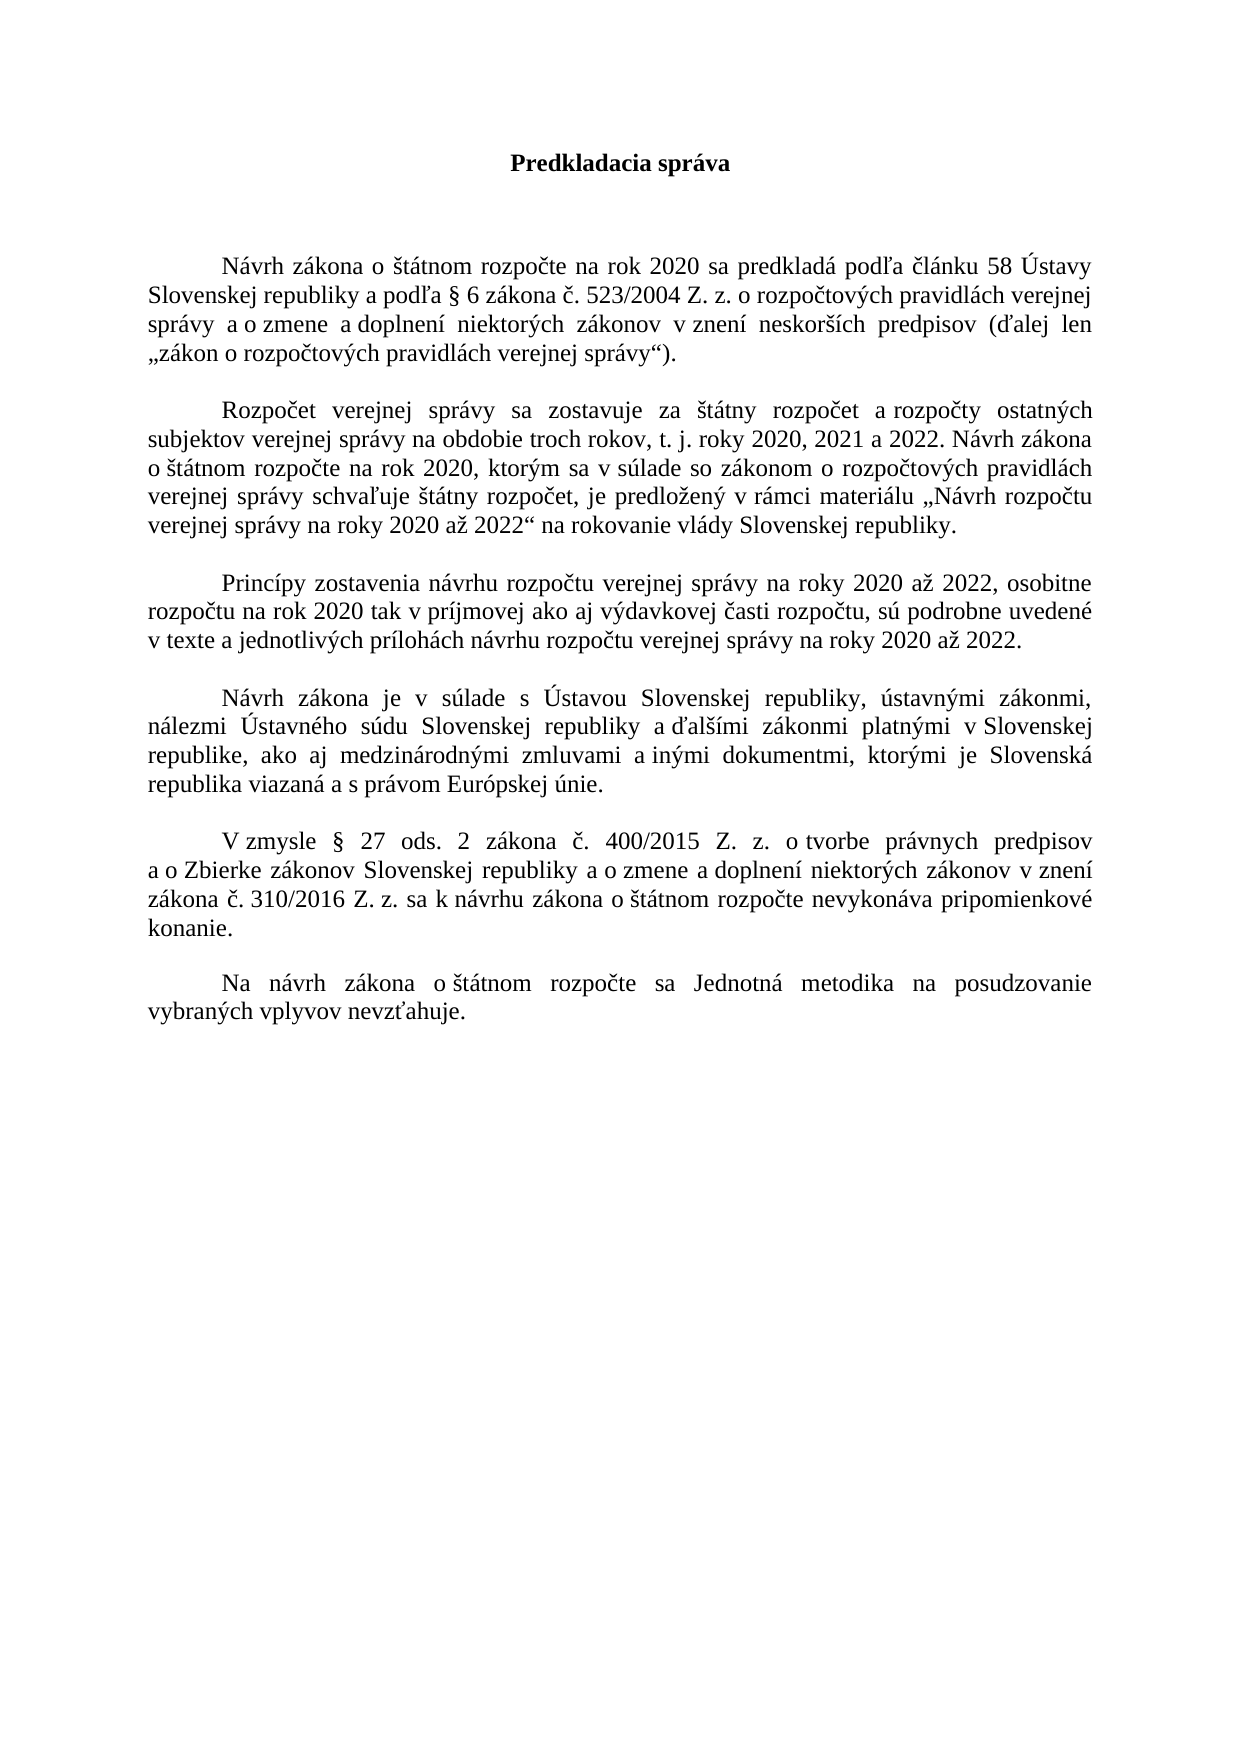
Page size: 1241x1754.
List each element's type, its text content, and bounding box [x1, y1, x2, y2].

text Návrh zákona o štátnom rozpočte na rok 2020 sa predkladá podľa článku 58 Ústavy Slovenskej republiky a podľa § 6 zákona č. 523/2004 Z. z. o rozpočtových pravidlách verejnej správy a o zmene a doplnení niektorých zákonov v znení neskorších predpisov (ďalej len „zákon o rozpočtových pravidlách verejnej správy“). [148, 251, 1093, 366]
text Princípy zostavenia návrhu rozpočtu verejnej správy na roky 2020 až 2022, osobitne rozpočtu na rok 2020 tak v príjmovej ako aj výdavkovej časti rozpočtu, sú podrobne uvedené v texte a jednotlivých prílohách návrhu rozpočtu verejnej správy na roky 2020 až 2022. [148, 568, 1093, 654]
text V zmysle § 27 ods. 2 zákona č. 400/2015 Z. z. o tvorbe právnych predpisov a o Zbierke zákonov Slovenskej republiky a o zmene a doplnení niektorých zákonov v znení zákona č. 310/2016 Z. z. sa k návrhu zákona o štátnom rozpočte nevykonáva pripomienkové konanie. [148, 826, 1093, 941]
text Návrh zákona je v súlade s Ústavou Slovenskej republiky, ústavnými zákonmi, nálezmi Ústavného súdu Slovenskej republiky a ďalšími zákonmi platnými v Slovenskej republike, ako aj medzinárodnými zmluvami a inými dokumentmi, ktorými je Slovenská republika viazaná a s právom Európskej únie. [148, 683, 1093, 798]
text Rozpočet verejnej správy sa zostavuje za štátny rozpočet a rozpočty ostatných subjektov verejnej správy na obdobie troch rokov, t. j. roky 2020, 2021 a 2022. Návrh zákona o štátnom rozpočte na rok 2020, ktorým sa v súlade so zákonom o rozpočtových pravidlách verejnej správy schvaľuje štátny rozpočet, je predložený v rámci materiálu „Návrh rozpočtu verejnej správy na roky 2020 až 2022“ na rokovanie vlády Slovenskej republiky. [148, 395, 1093, 539]
text Na návrh zákona o štátnom rozpočte sa Jednotná metodika na posudzovanie vybraných vplyvov nevzťahuje. [148, 968, 1093, 1025]
text Predkladacia správa [148, 148, 1093, 176]
